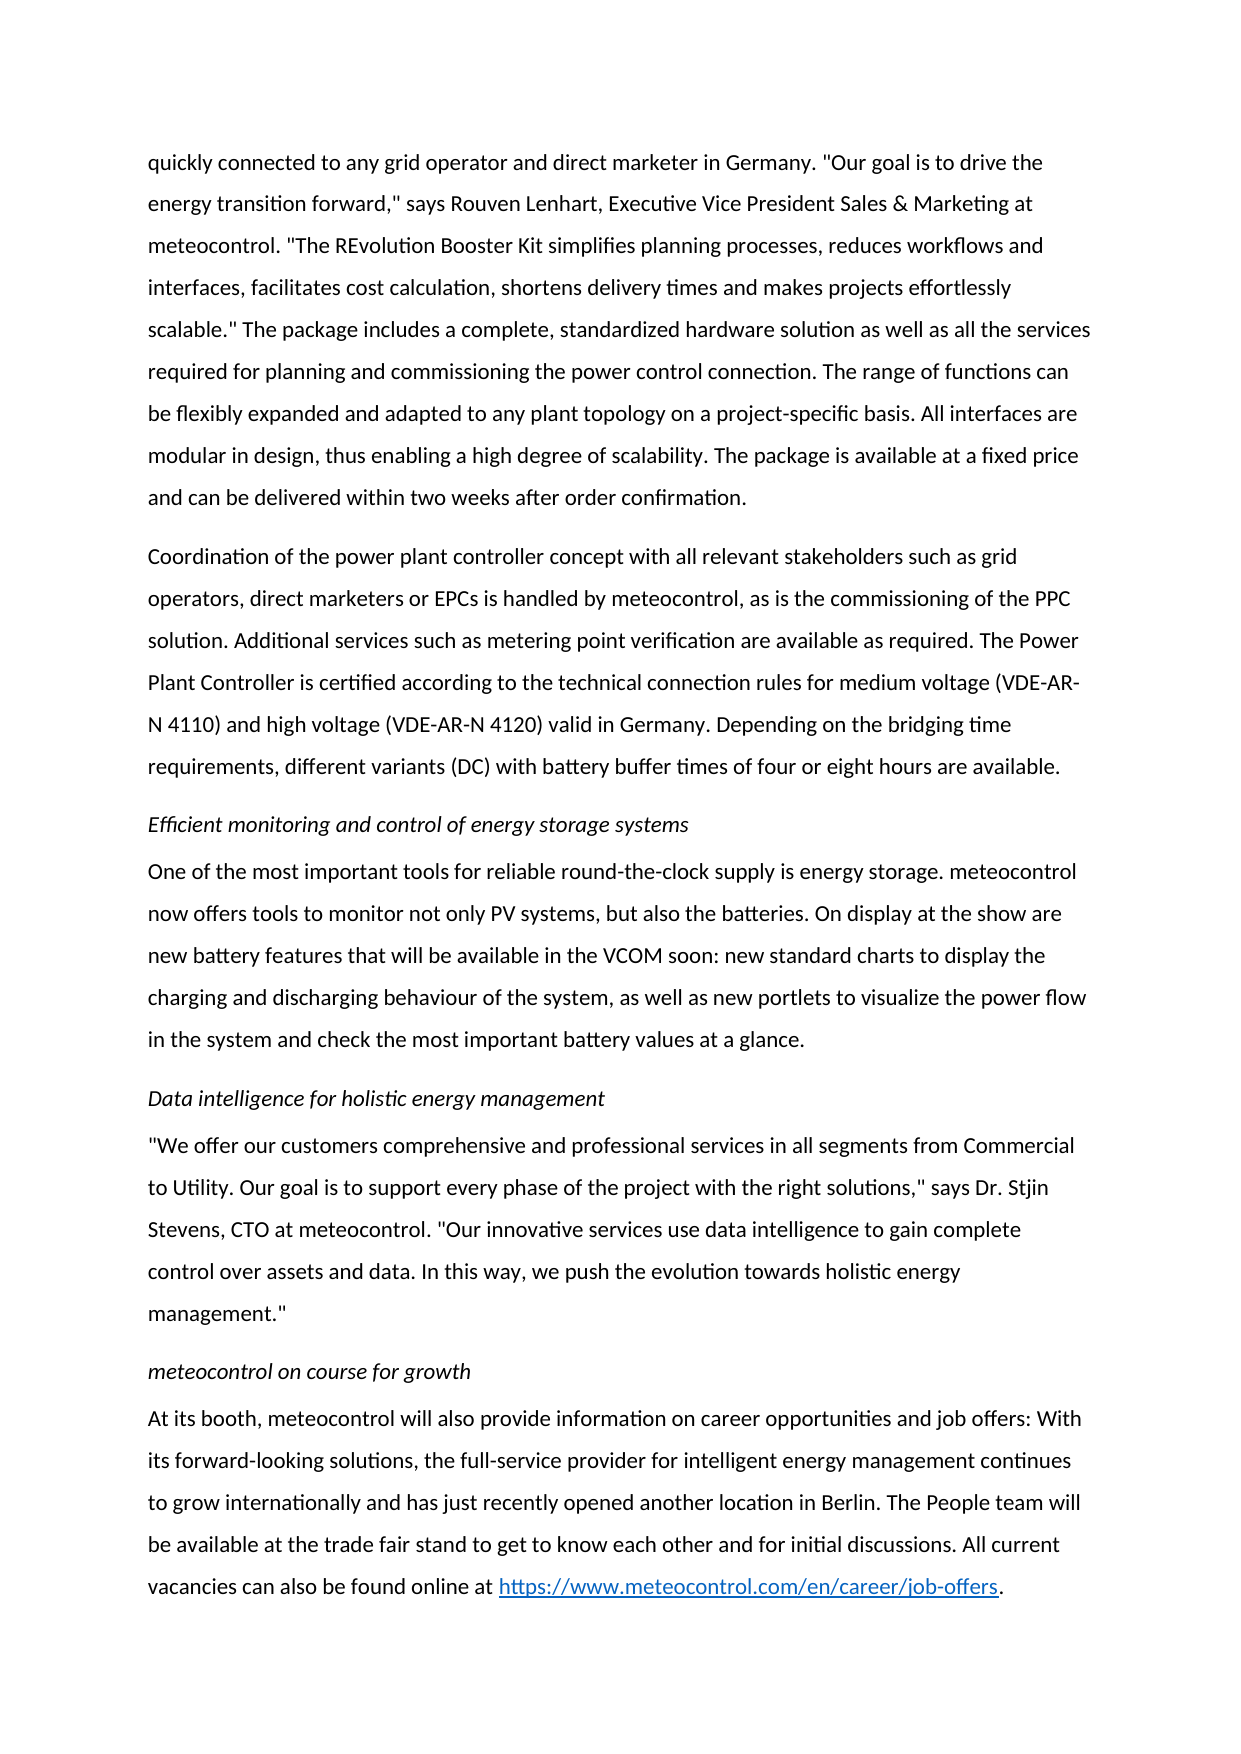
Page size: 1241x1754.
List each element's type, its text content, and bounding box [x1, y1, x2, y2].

text Efficient monitoring and control of energy storage systems [148, 811, 1093, 839]
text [148, 148, 1093, 511]
text Data intelligence for holistic energy management [148, 1084, 1093, 1112]
text "We offer our customers comprehensive and professional services in all segments from Commercial to Utility. Our goal is to support every phase of the project with the right solutions," says Dr. Stjin Stevens, CTO at meteocontrol. "Our innovative services use data intelligence to gain complete control over assets and data. In this way, we push the evolution towards holistic energy management." [148, 1131, 1093, 1327]
text meteocontrol on course for growth [148, 1357, 1093, 1386]
text Coordination of the power plant controller concept with all relevant stakeholders such as grid operators, direct marketers or EPCs is handled by meteocontrol, as is the commissioning of the PPC solution. Additional services such as metering point verification are available as required. The Power Plant Controller is certified according to the technical connection rules for medium voltage (VDE-AR-N 4110) and high voltage (VDE-AR-N 4120) valid in Germany. Depending on the bridging time requirements, different variants (DC) with battery buffer times of four or eight hours are available. [148, 542, 1093, 780]
text At its booth, meteocontrol will also provide information on career opportunities and job offers: With its forward-looking solutions, the full-service provider for intelligent energy management continues to grow internationally and has just recently opened another location in Berlin. The People team will be available at the trade fair stand to get to know each other and for initial discussions. All current vacancies can also be found online at https://www.meteocontrol.com/en/career/job-offers. [148, 1404, 1093, 1600]
text One of the most important tools for reliable round-the-clock supply is energy storage. meteocontrol now offers tools to monitor not only PV systems, but also the batteries. On display at the show are new battery features that will be available in the VCOM soon: new standard charts to display the charging and discharging behaviour of the system, as well as new portlets to visualize the power flow in the system and check the most important battery values at a glance. [148, 857, 1093, 1053]
